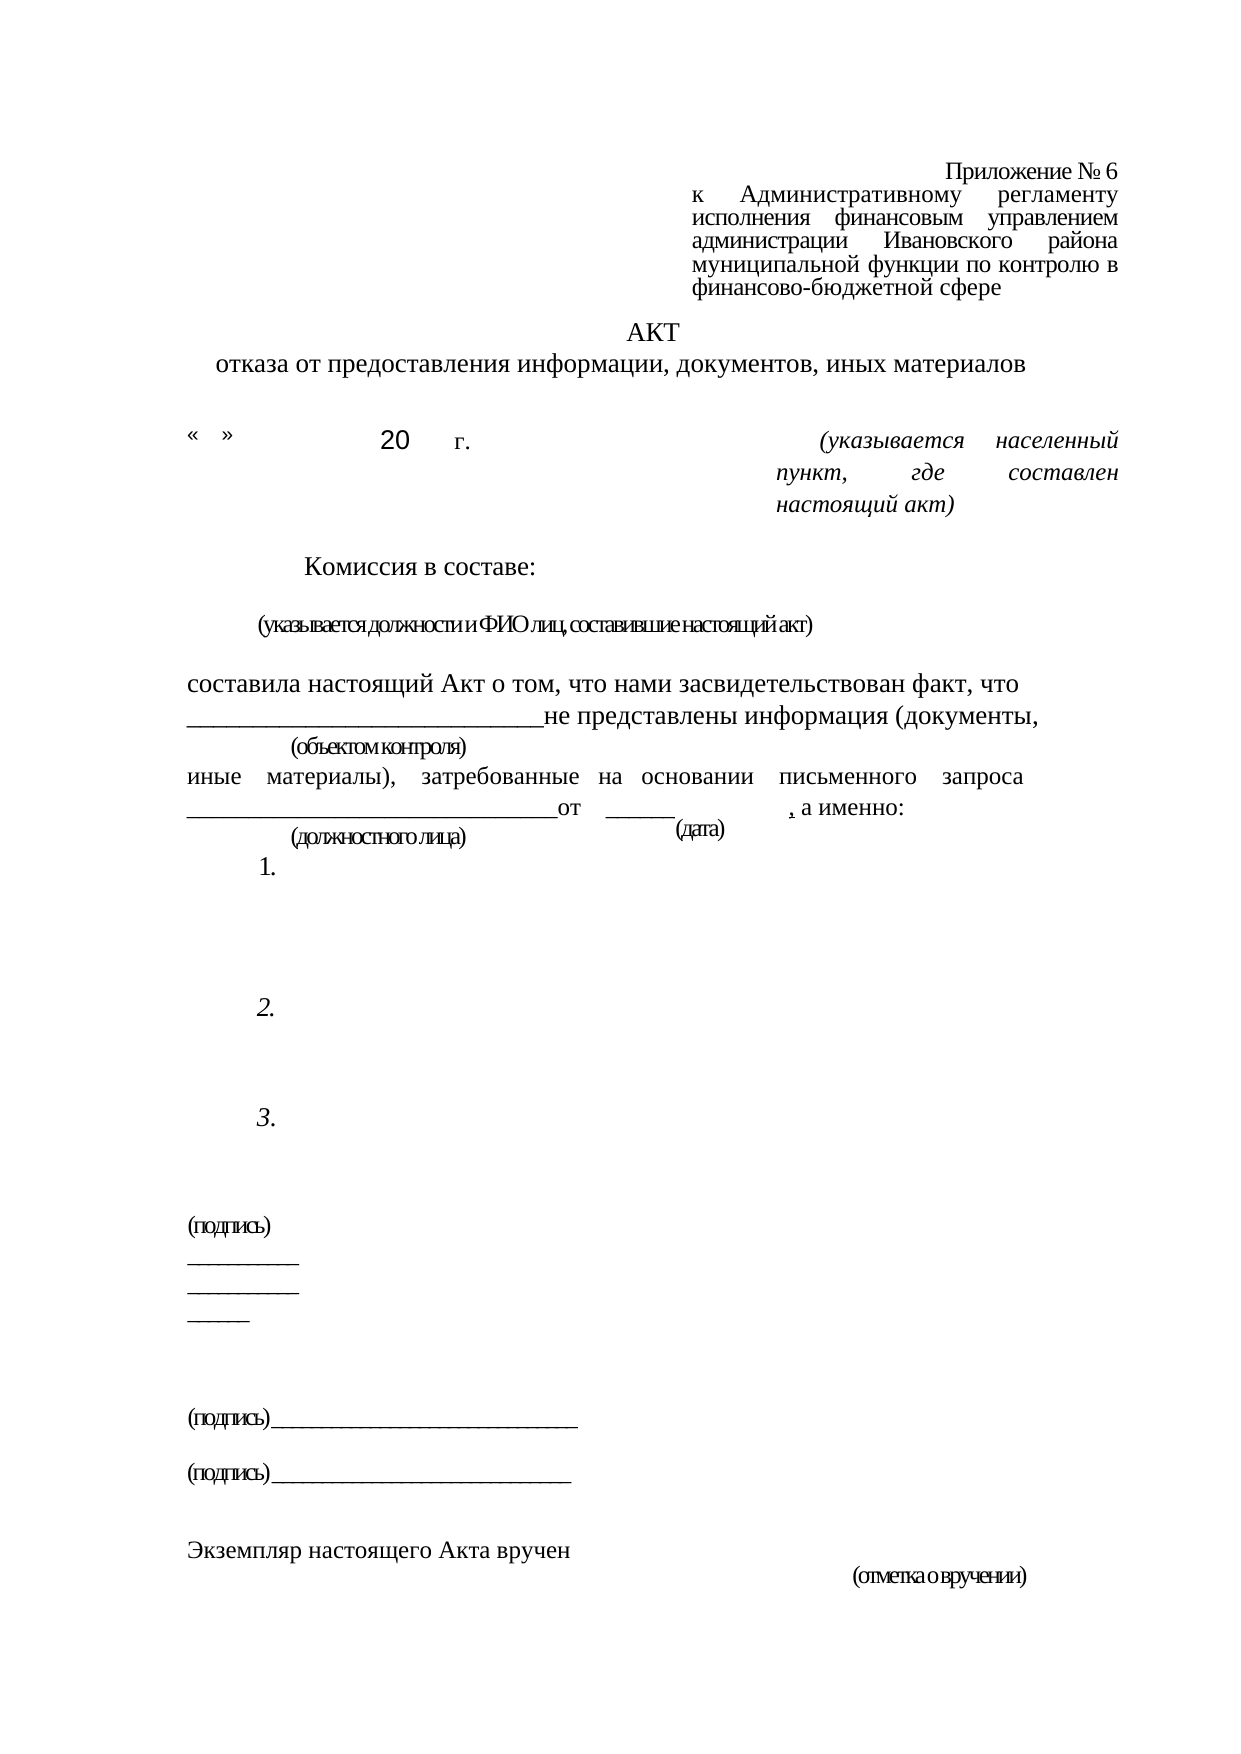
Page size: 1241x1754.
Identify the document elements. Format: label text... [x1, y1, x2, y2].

text (подпись) ____________________________ [187, 1210, 303, 1325]
text Приложение № 6 [692, 161, 1119, 184]
text 3. [257, 1101, 303, 1133]
text (объектом контроля) [290, 731, 1119, 760]
text (подпись) _______________________________ [187, 1402, 1119, 1431]
text Экземпляр настоящего Акта вручен [187, 1535, 806, 1564]
text (указывается должности и ФИО лиц, составившие настоящий акт) [257, 609, 1119, 637]
text к Административному регламенту исполнения финансовым управлением администрации Ивановского района муниципальной функции по контролю в финансово-бюджетной сфере [692, 184, 1119, 300]
text составила настоящий Акт о том, что нами засвидетельствован факт, что не представлены информация (документы, [187, 667, 1119, 731]
text (указывается населенный пункт, где составлен настоящий акт) [776, 422, 1119, 519]
text (дата) [675, 813, 728, 842]
text 1. [258, 850, 1119, 881]
text (отметка о вручении) [852, 1560, 1119, 1588]
text (должностного лица) [290, 821, 1119, 850]
text АКТ [626, 316, 1119, 347]
text « » [187, 422, 261, 446]
text Комиссия в составе: [260, 551, 1119, 582]
text иные материалы), затребованные на основании письменного запроса от , а именно: [187, 760, 1119, 821]
text г. [454, 426, 528, 455]
text 20 [380, 424, 454, 455]
text 2. [257, 991, 303, 1023]
text отказа от предоставления информации, документов, иных материалов [215, 347, 1119, 379]
text (подпись) ______________________________ [187, 1457, 1119, 1485]
